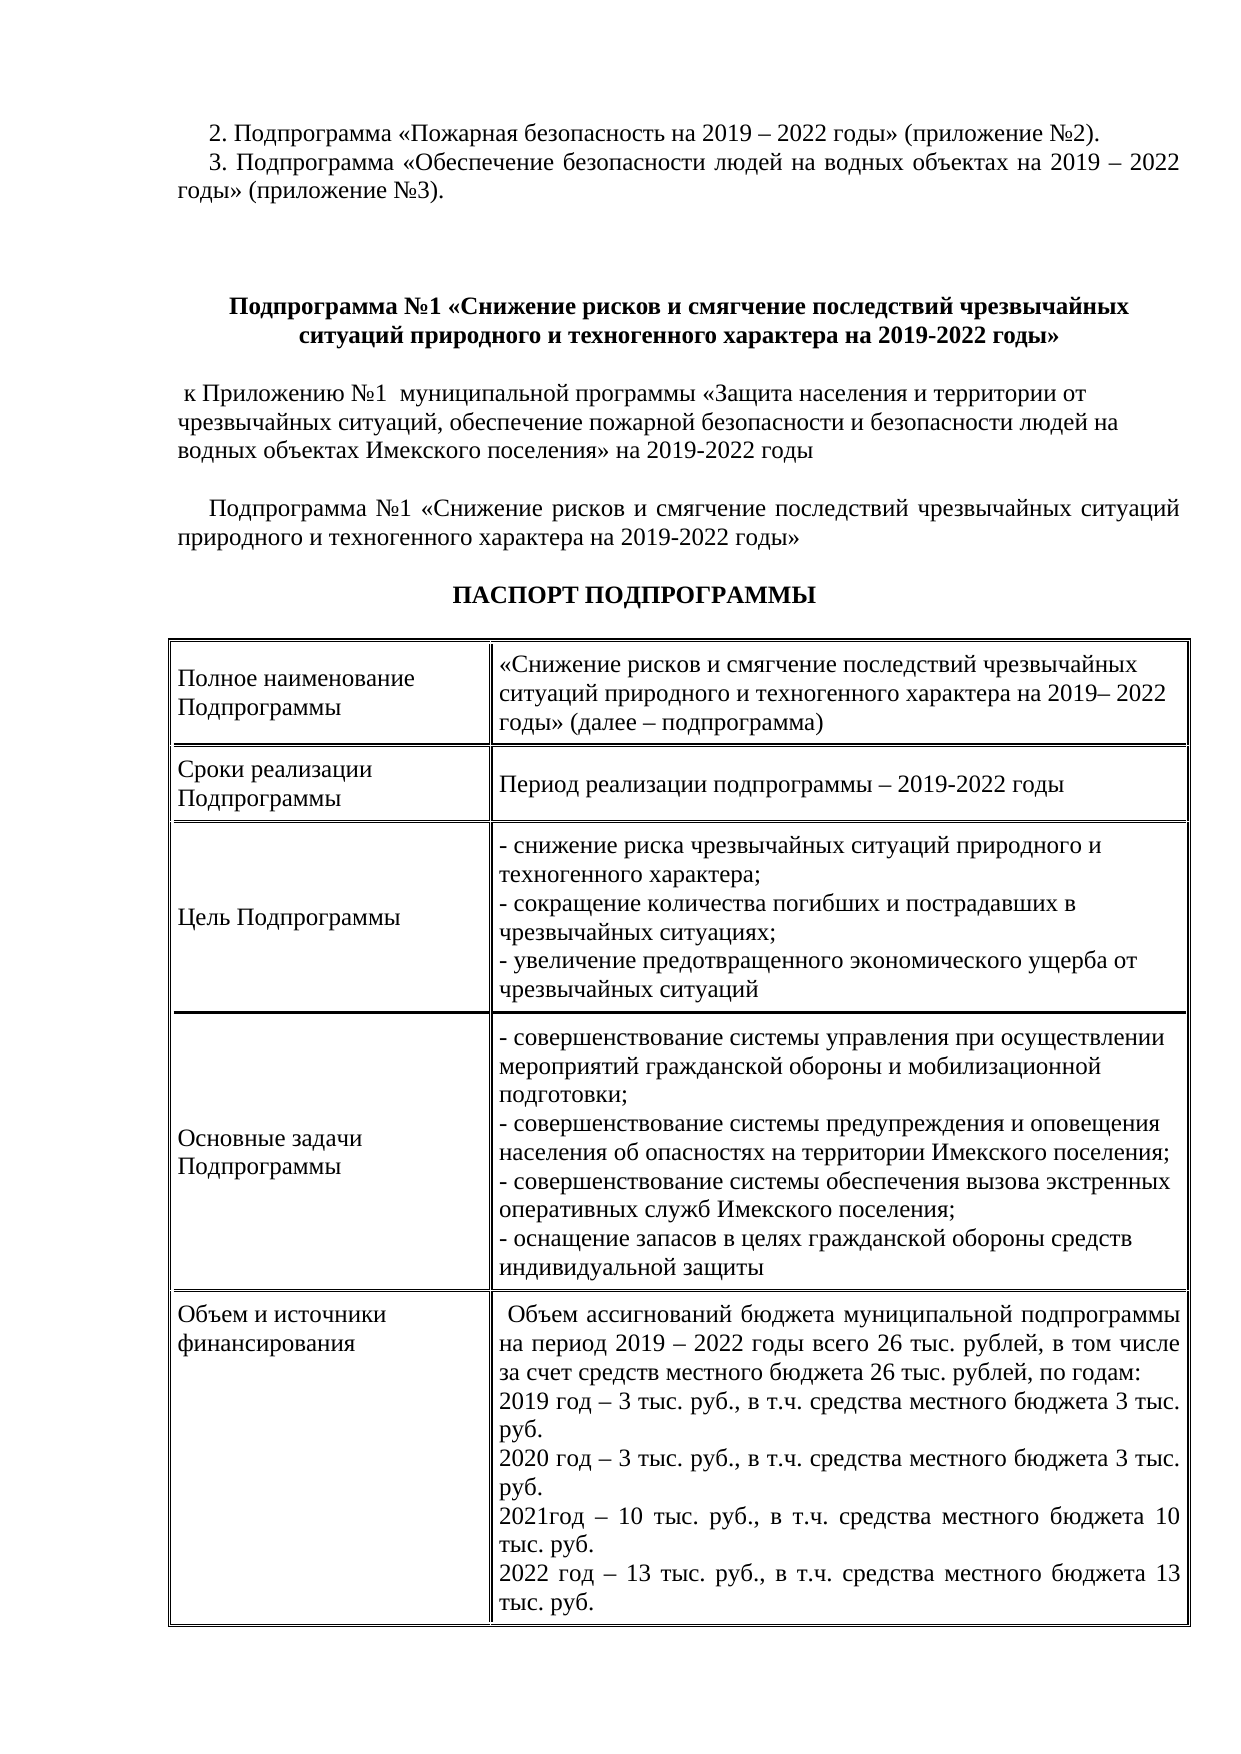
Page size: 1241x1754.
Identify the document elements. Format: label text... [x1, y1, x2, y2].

table_cell Период реализации подпрограммы – 2019-2022 годы [493, 743, 1188, 819]
table_header «Снижение рисков и смягчение последствий чрезвычайных ситуаций природного и техногенного характера на 2019– 2022 годы» (далее – подпрограмма) [491, 642, 1187, 743]
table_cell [491, 1289, 1188, 1624]
text к Приложению №1 муниципальной программы «Защита населения и территории от чрезвычайных ситуаций, обеспечение пожарной безопасности и безопасности людей на водных объектах Имекского поселения» на 2019-2022 годы [177, 378, 1181, 464]
text 3. Подпрограмма «Обеспечение безопасности людей на водных объектах на 2019 – 2022 годы» (приложение №3). [177, 147, 1181, 204]
table_header Полное наименование Подпрограммы [171, 640, 491, 743]
text 2. Подпрограмма «Пожарная безопасность на 2019 – 2022 годы» (приложение №2). [177, 118, 1181, 147]
text ПАСПОРТ ПОДПРОГРАММЫ [177, 580, 1181, 609]
table_cell - совершенствование системы управления при осуществлении мероприятий гражданской обороны и мобилизационной подготовки; - совершенствование системы предупреждения и оповещения населения об опасностях на территории Имекского поселения; - совершенствование системы обеспечения вызова экстренных оперативных служб Имекского поселения; - оснащение запасов в целях гражданской обороны средств индивидуальной защиты [493, 1011, 1187, 1288]
table_cell - снижение риска чрезвычайных ситуаций природного и техногенного характера; - сокращение количества погибших и пострадавших в чрезвычайных ситуациях; - увеличение предотвращенного экономического ущерба от чрезвычайных ситуаций [493, 820, 1188, 1011]
text Подпрограмма №1 «Снижение рисков и смягчение последствий чрезвычайных ситуаций природного и техногенного характера на 2019-2022 годы» [177, 493, 1181, 551]
table_cell Сроки реализации Подпрограммы [171, 743, 489, 819]
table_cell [171, 1289, 491, 1624]
table_cell Цель Подпрограммы [171, 820, 489, 1011]
text Подпрограмма №1 «Снижение рисков и смягчение последствий чрезвычайных ситуаций природного и техногенного характера на 2019-2022 годы» [177, 291, 1181, 349]
table_cell Основные задачи Подпрограммы [171, 1011, 489, 1288]
